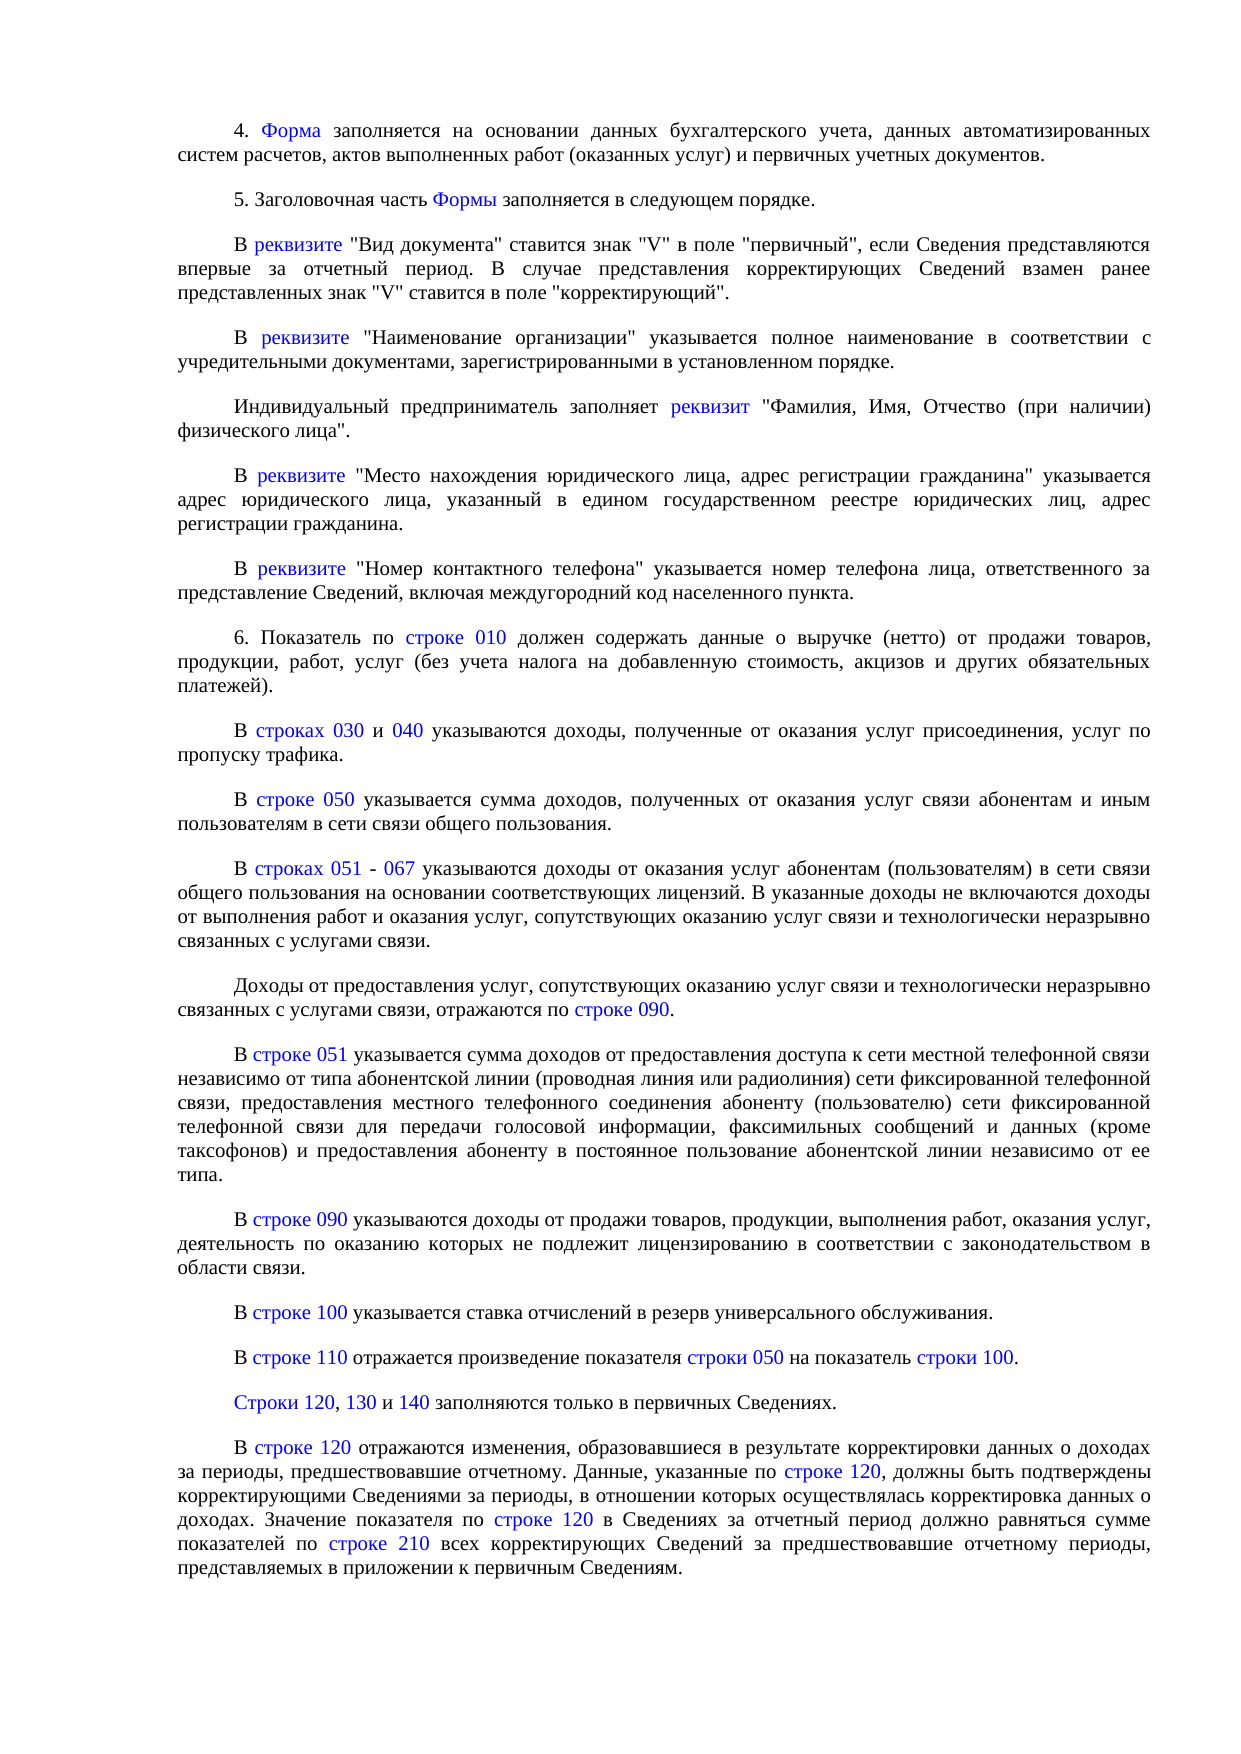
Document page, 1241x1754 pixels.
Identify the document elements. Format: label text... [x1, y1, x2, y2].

text В реквизите "Номер контактного телефона" указывается номер телефона лица, ответственного за представление Сведений, включая междугородний код населенного пункта. [177, 556, 1152, 604]
text 6. Показатель по строке 010 должен содержать данные о выручке (нетто) от продажи товаров, продукции, работ, услуг (без учета налога на добавленную стоимость, акцизов и других обязательных платежей). [177, 625, 1152, 697]
text В строке 051 указывается сумма доходов от предоставления доступа к сети местной телефонной связи независимо от типа абонентской линии (проводная линия или радиолиния) сети фиксированной телефонной связи, предоставления местного телефонного соединения абоненту (пользователю) сети фиксированной телефонной связи для передачи голосовой информации, факсимильных сообщений и данных (кроме таксофонов) и предоставления абоненту в постоянное пользование абонентской линии независимо от ее типа. [177, 1042, 1152, 1186]
text В строке 120 отражаются изменения, образовавшиеся в результате корректировки данных о доходах за периоды, предшествовавшие отчетному. Данные, указанные по строке 120, должны быть подтверждены корректирующими Сведениями за периоды, в отношении которых осуществлялась корректировка данных о доходах. Значение показателя по строке 120 в Сведениях за отчетный период должно равняться сумме показателей по строке 210 всех корректирующих Сведений за предшествовавшие отчетному периоды, представляемых в приложении к первичным Сведениям. [177, 1435, 1152, 1579]
text В строке 090 указываются доходы от продажи товаров, продукции, выполнения работ, оказания услуг, деятельность по оказанию которых не подлежит лицензированию в соответствии с законодательством в области связи. [177, 1207, 1152, 1279]
text В строках 030 и 040 указываются доходы, полученные от оказания услуг присоединения, услуг по пропуску трафика. [177, 718, 1152, 766]
text Индивидуальный предприниматель заполняет реквизит "Фамилия, Имя, Отчество (при наличии) физического лица". [177, 394, 1152, 442]
text В реквизите "Место нахождения юридического лица, адрес регистрации гражданина" указывается адрес юридического лица, указанный в едином государственном реестре юридических лиц, адрес регистрации гражданина. [177, 463, 1152, 535]
text В реквизите "Вид документа" ставится знак "V" в поле "первичный", если Сведения представляются впервые за отчетный период. В случае представления корректирующих Сведений взамен ранее представленных знак "V" ставится в поле "корректирующий". [177, 232, 1152, 304]
text Строки 120, 130 и 140 заполняются только в первичных Сведениях. [177, 1390, 1152, 1414]
text 4. Форма заполняется на основании данных бухгалтерского учета, данных автоматизированных систем расчетов, актов выполненных работ (оказанных услуг) и первичных учетных документов. [177, 118, 1152, 166]
text В строке 100 указывается ставка отчислений в резерв универсального обслуживания. [177, 1300, 1152, 1324]
text Доходы от предоставления услуг, сопутствующих оказанию услуг связи и технологически неразрывно связанных с услугами связи, отражаются по строке 090. [177, 973, 1152, 1021]
text В реквизите "Наименование организации" указывается полное наименование в соответствии с учредительными документами, зарегистрированными в установленном порядке. [177, 325, 1152, 373]
text В строке 050 указывается сумма доходов, полученных от оказания услуг связи абонентам и иным пользователям в сети связи общего пользования. [177, 787, 1152, 835]
text В строках 051 - 067 указываются доходы от оказания услуг абонентам (пользователям) в сети связи общего пользования на основании соответствующих лицензий. В указанные доходы не включаются доходы от выполнения работ и оказания услуг, сопутствующих оказанию услуг связи и технологически неразрывно связанных с услугами связи. [177, 856, 1152, 952]
text 5. Заголовочная часть Формы заполняется в следующем порядке. [177, 187, 1152, 211]
text В строке 110 отражается произведение показателя строки 050 на показатель строки 100. [177, 1345, 1152, 1369]
